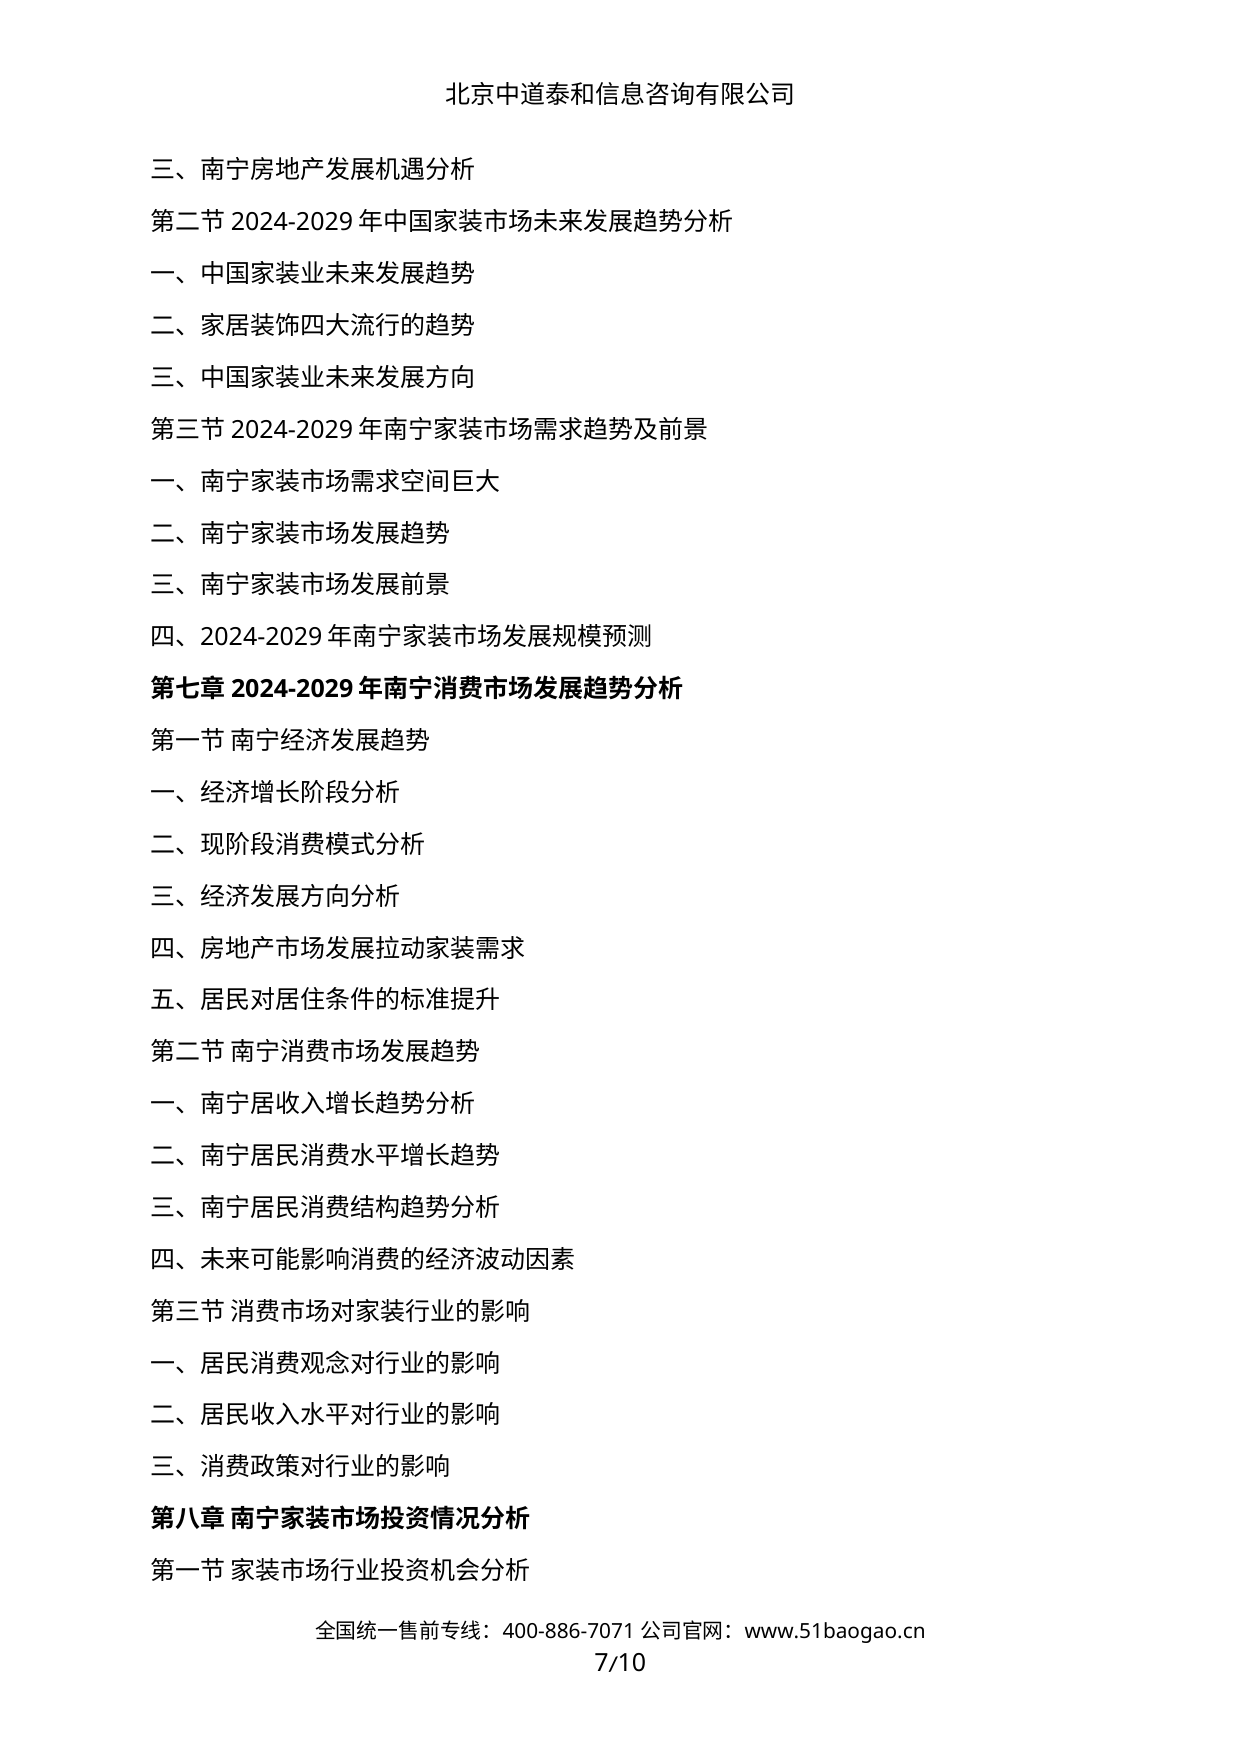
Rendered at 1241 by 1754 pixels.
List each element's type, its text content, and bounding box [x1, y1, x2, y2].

text 第三节 2024-2029年南宁家装市场需求趋势及前景 [150, 409, 1090, 446]
text 三、消费政策对行业的影响 [150, 1447, 1090, 1483]
text 三、南宁家装市场发展前景 [150, 565, 1090, 601]
text 二、现阶段消费模式分析 [150, 824, 1090, 861]
text 第二节 南宁消费市场发展趋势 [150, 1032, 1090, 1068]
text 第一节 南宁经济发展趋势 [150, 721, 1090, 757]
text 二、南宁居民消费水平增长趋势 [150, 1136, 1090, 1172]
text 二、南宁家装市场发展趋势 [150, 513, 1090, 549]
text 一、南宁居收入增长趋势分析 [150, 1084, 1090, 1120]
text 三、中国家装业未来发展方向 [150, 357, 1090, 394]
text 一、中国家装业未来发展趋势 [150, 254, 1090, 290]
text 一、居民消费观念对行业的影响 [150, 1343, 1090, 1379]
text 四、2024-2029年南宁家装市场发展规模预测 [150, 617, 1090, 653]
text 四、未来可能影响消费的经济波动因素 [150, 1239, 1090, 1276]
text 一、经济增长阶段分析 [150, 772, 1090, 809]
text 第二节 2024-2029年中国家装市场未来发展趋势分析 [150, 202, 1090, 238]
text 三、南宁居民消费结构趋势分析 [150, 1187, 1090, 1224]
text 第七章 2024-2029年南宁消费市场发展趋势分析 [150, 669, 1090, 705]
text 三、经济发展方向分析 [150, 876, 1090, 912]
text 四、房地产市场发展拉动家装需求 [150, 928, 1090, 964]
text 第八章 南宁家装市场投资情况分析 [150, 1499, 1090, 1535]
text 二、居民收入水平对行业的影响 [150, 1395, 1090, 1431]
text 第一节 家装市场行业投资机会分析 [150, 1551, 1090, 1587]
text 三、南宁房地产发展机遇分析 [150, 150, 1090, 186]
text 第三节 消费市场对家装行业的影响 [150, 1291, 1090, 1327]
text 二、家居装饰四大流行的趋势 [150, 306, 1090, 342]
text 一、南宁家装市场需求空间巨大 [150, 461, 1090, 497]
text 五、居民对居住条件的标准提升 [150, 980, 1090, 1016]
